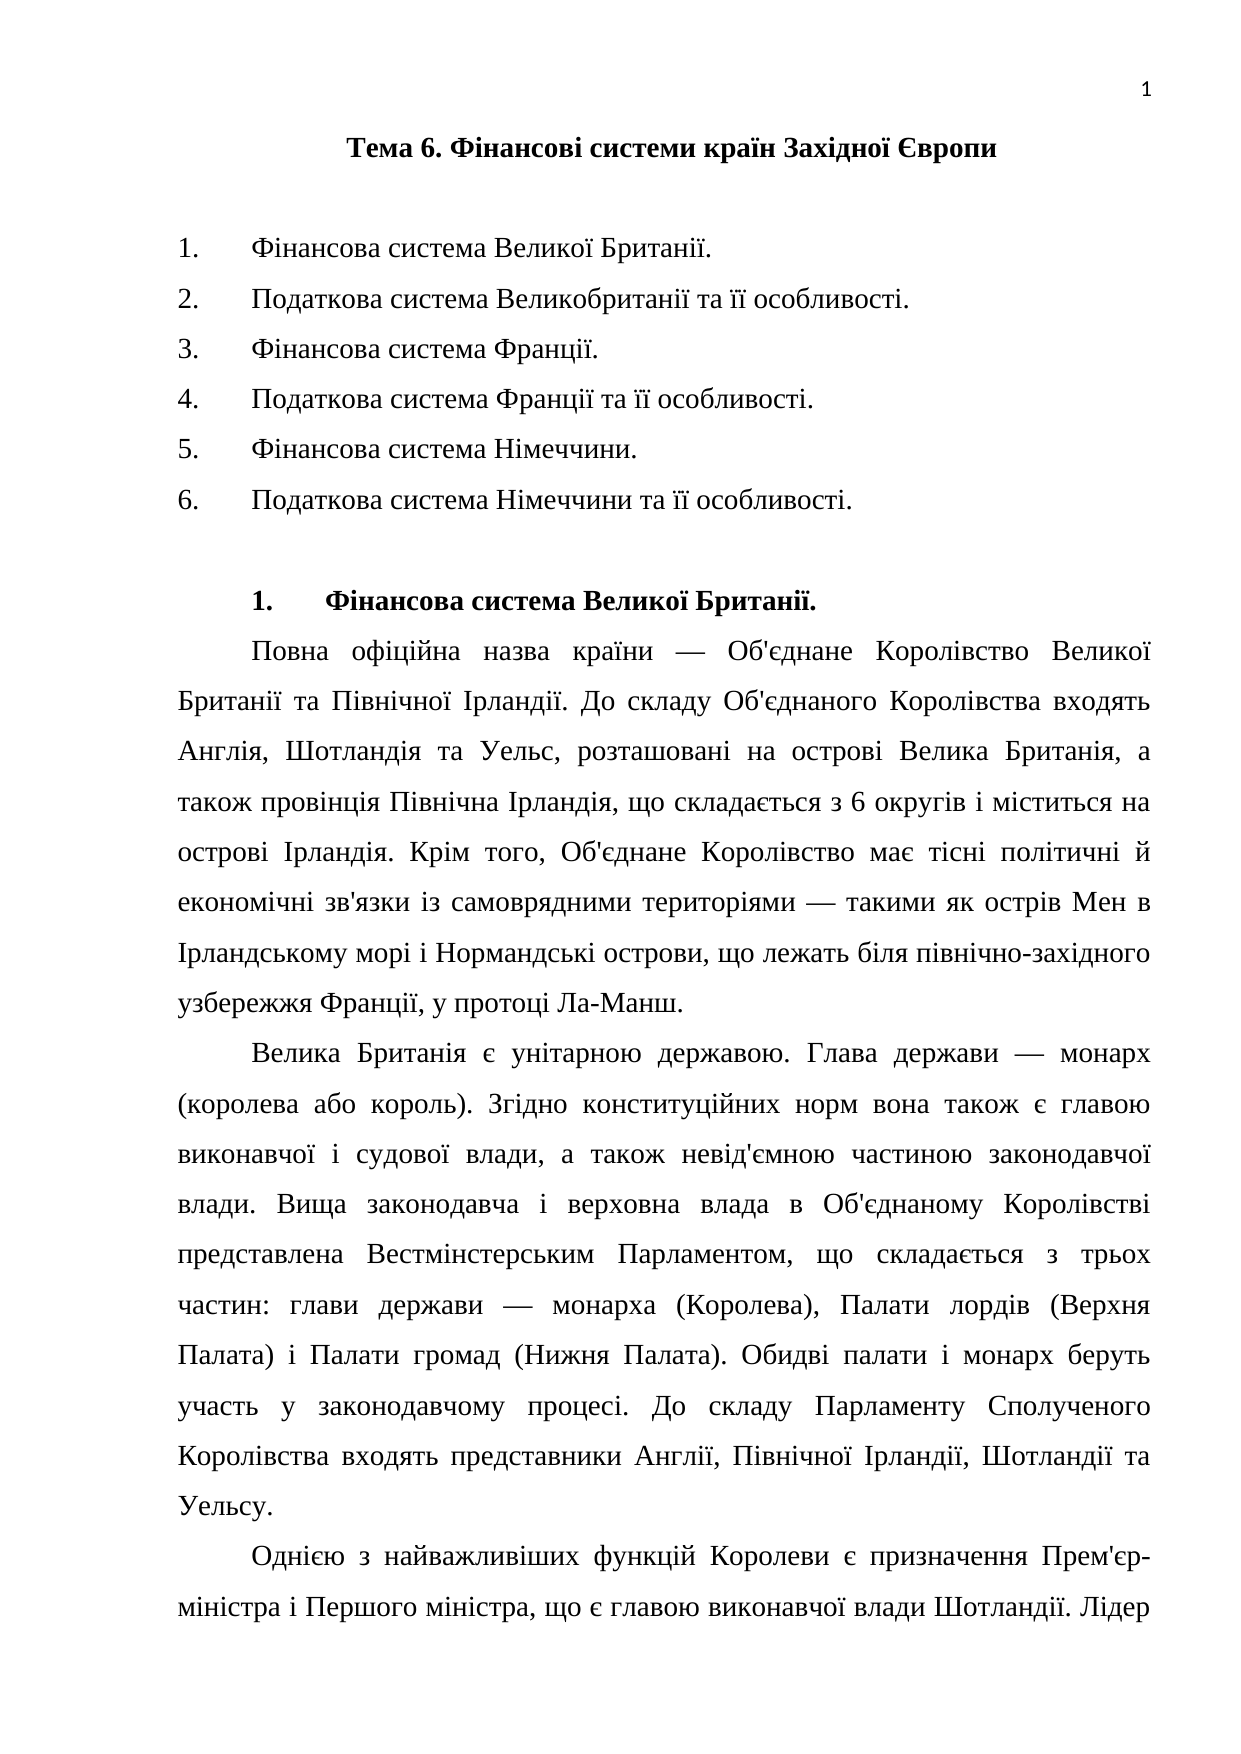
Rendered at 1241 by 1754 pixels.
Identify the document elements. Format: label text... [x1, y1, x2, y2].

list Фінансова система Франції. [177, 331, 1152, 364]
text Повна офіційна назва країни — Об'єднане Королівство Великої Британії та Північної Ірландії. До складу Об'єднаного Королівства входять Англія, Шотландія та Уельс, розташовані на острові Велика Британія, а також провінція Північна Ірландія, що складається з 6 округів і міститься на острові Ірландія. Крім того, Об'єднане Королівство має тісні політичні й економічні зв'язки із самоврядними територіями — такими як острів Мен в Ірландському морі і Нормандські острови, що лежать біля північно-західного узбережжя Франції, у протоці Ла-Манш. [177, 633, 1152, 1019]
list Податкова система Німеччини та її особливості. [177, 482, 1152, 516]
text Тема 6. Фінансові системи країн Західної Європи [177, 130, 1152, 163]
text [177, 1538, 1152, 1622]
text Велика Британія є унітарною державою. Глава держави — монарх (королева або король). Згідно конституційних норм вона також є главою виконавчої і судової влади, а також невід'ємною частиною законодавчої влади. Вища законодавча і верховна влада в Об'єднаному Королівстві представлена Вестмінстерським Парламентом, що складається з трьох частин: глави держави — монарха (Королева), Палати лордів (Верхня Палата) і Палати громад (Нижня Палата). Обидві палати і монарх беруть участь у законодавчому процесі. До складу Парламенту Сполученого Королівства входять представники Англії, Північної Ірландії, Шотландії та Уельсу. [177, 1035, 1152, 1522]
list Податкова система Великобританії та її особливості. [177, 281, 1152, 314]
list Фінансова система Великої Британії. [177, 583, 1152, 616]
list Податкова система Франції та її особливості. [177, 381, 1152, 415]
list Фінансова система Великої Британії. [177, 230, 1152, 264]
list Фінансова система Німеччини. [177, 432, 1152, 465]
